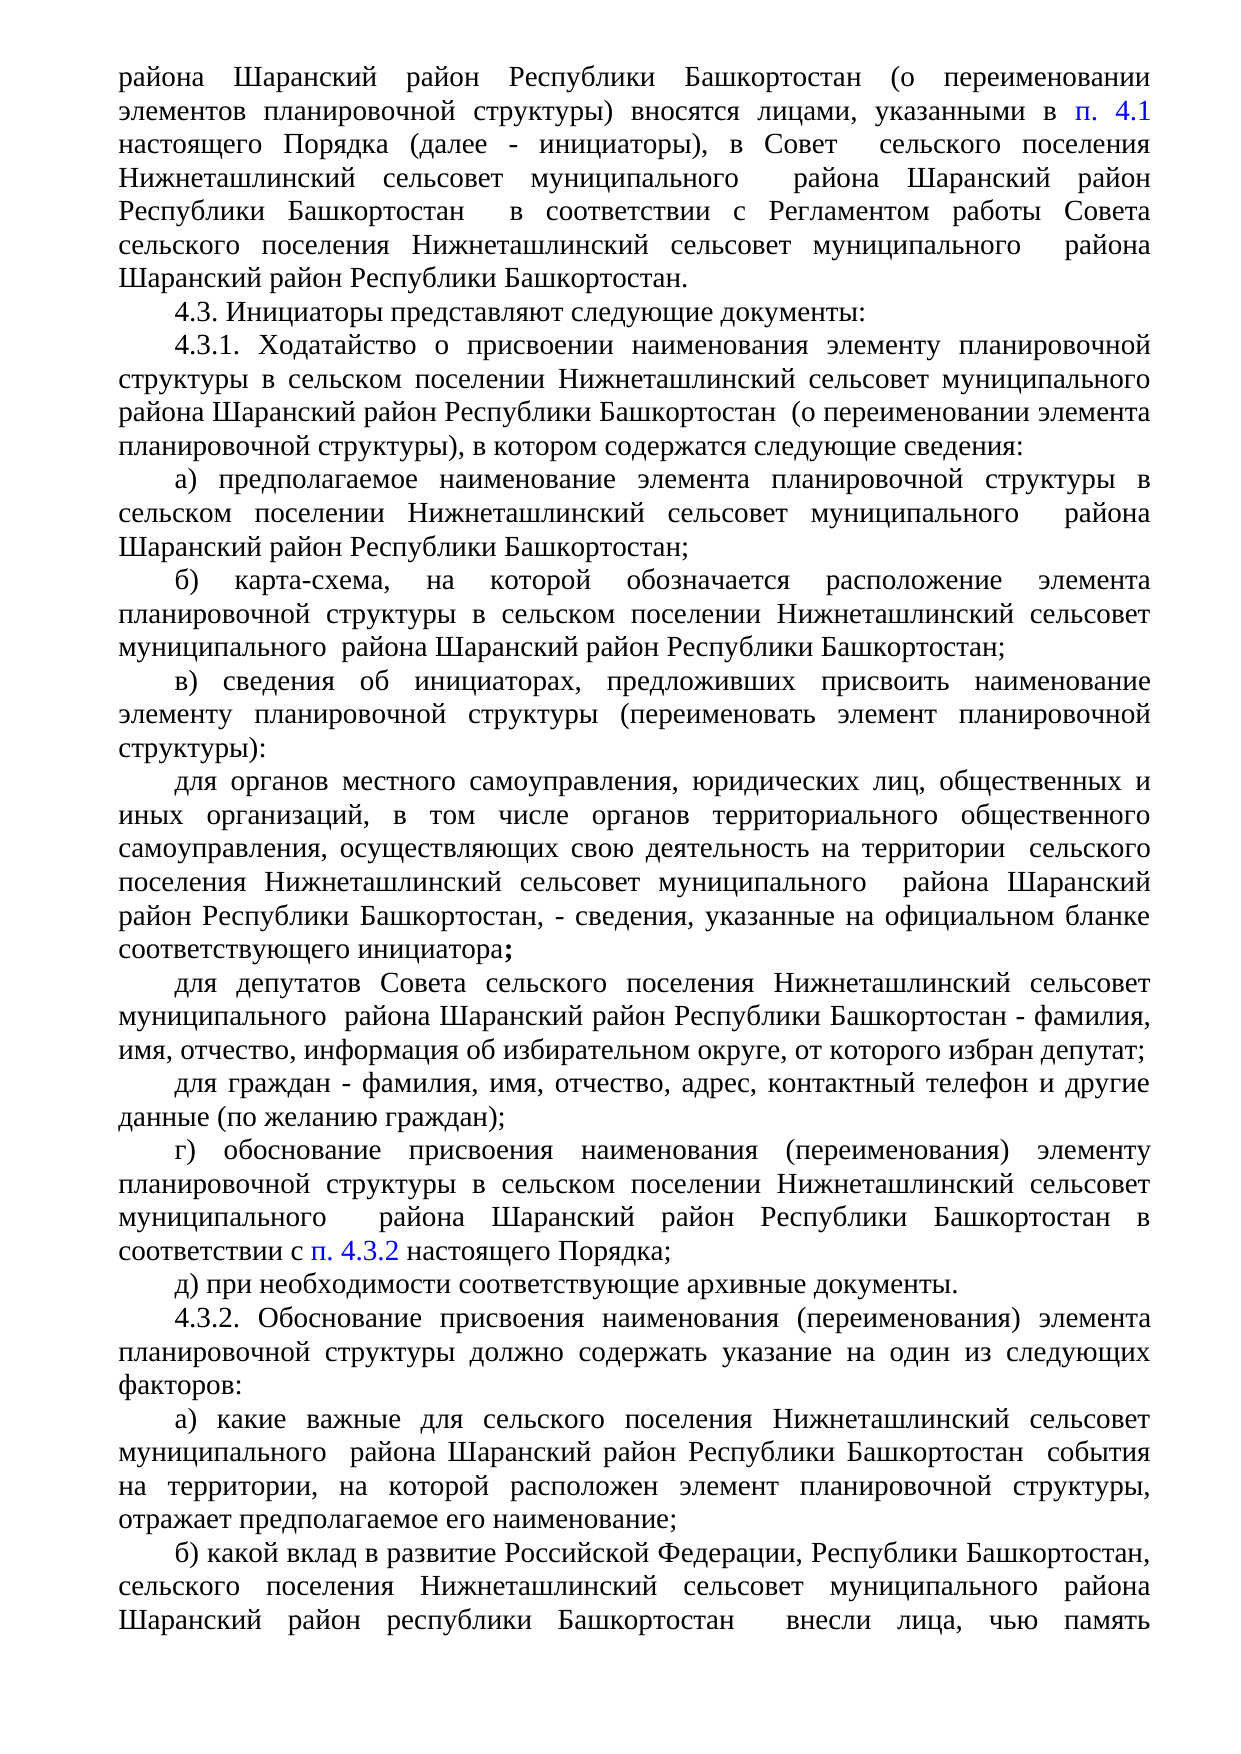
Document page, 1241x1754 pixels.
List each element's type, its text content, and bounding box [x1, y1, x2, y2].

text г) обоснование присвоения наименования (переименования) элементу планировочной структуры в сельском поселении Нижнеташлинский сельсовет муниципального района Шаранский район Республики Башкортостан в соответствии с п. 4.3.2 настоящего Порядка; [118, 1132, 1152, 1267]
text д) при необходимости соответствующие архивные документы. [118, 1267, 1152, 1300]
text б) карта-схема, на которой обозначается расположение элемента планировочной структуры в сельском поселении Нижнеташлинский сельсовет муниципального района Шаранский район Республики Башкортостан; [118, 562, 1152, 663]
text 4.3.2. Обоснование присвоения наименования (переименования) элемента планировочной структуры должно содержать указание на один из следующих факторов: [118, 1300, 1152, 1401]
text для органов местного самоуправления, юридических лиц, общественных и иных организаций, в том числе органов территориального общественного самоуправления, осуществляющих свою деятельность на территории сельского поселения Нижнеташлинский сельсовет муниципального района Шаранский район Республики Башкортостан, - сведения, указанные на официальном бланке соответствующего инициатора; [118, 763, 1152, 965]
text для граждан - фамилия, имя, отчество, адрес, контактный телефон и другие данные (по желанию граждан); [118, 1065, 1152, 1132]
text а) какие важные для сельского поселения Нижнеташлинский сельсовет муниципального района Шаранский район Республики Башкортостан события на территории, на которой расположен элемент планировочной структуры, отражает предполагаемое его наименование; [118, 1401, 1152, 1535]
text 4.3.1. Ходатайство о присвоении наименования элементу планировочной структуры в сельском поселении Нижнеташлинский сельсовет муниципального района Шаранский район Республики Башкортостан (о переименовании элемента планировочной структуры), в котором содержатся следующие сведения: [118, 327, 1152, 462]
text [118, 59, 1152, 294]
text 4.3. Инициаторы представляют следующие документы: [118, 294, 1152, 327]
text в) сведения об инициаторах, предложивших присвоить наименование элементу планировочной структуры (переименовать элемент планировочной структуры): [118, 663, 1152, 763]
text для депутатов Совета сельского поселения Нижнеташлинский сельсовет муниципального района Шаранский район Республики Башкортостан - фамилия, имя, отчество, информация об избирательном округе, от которого избран депутат; [118, 965, 1152, 1065]
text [118, 1535, 1152, 1636]
text а) предполагаемое наименование элемента планировочной структуры в сельском поселении Нижнеташлинский сельсовет муниципального района Шаранский район Республики Башкортостан; [118, 462, 1152, 562]
